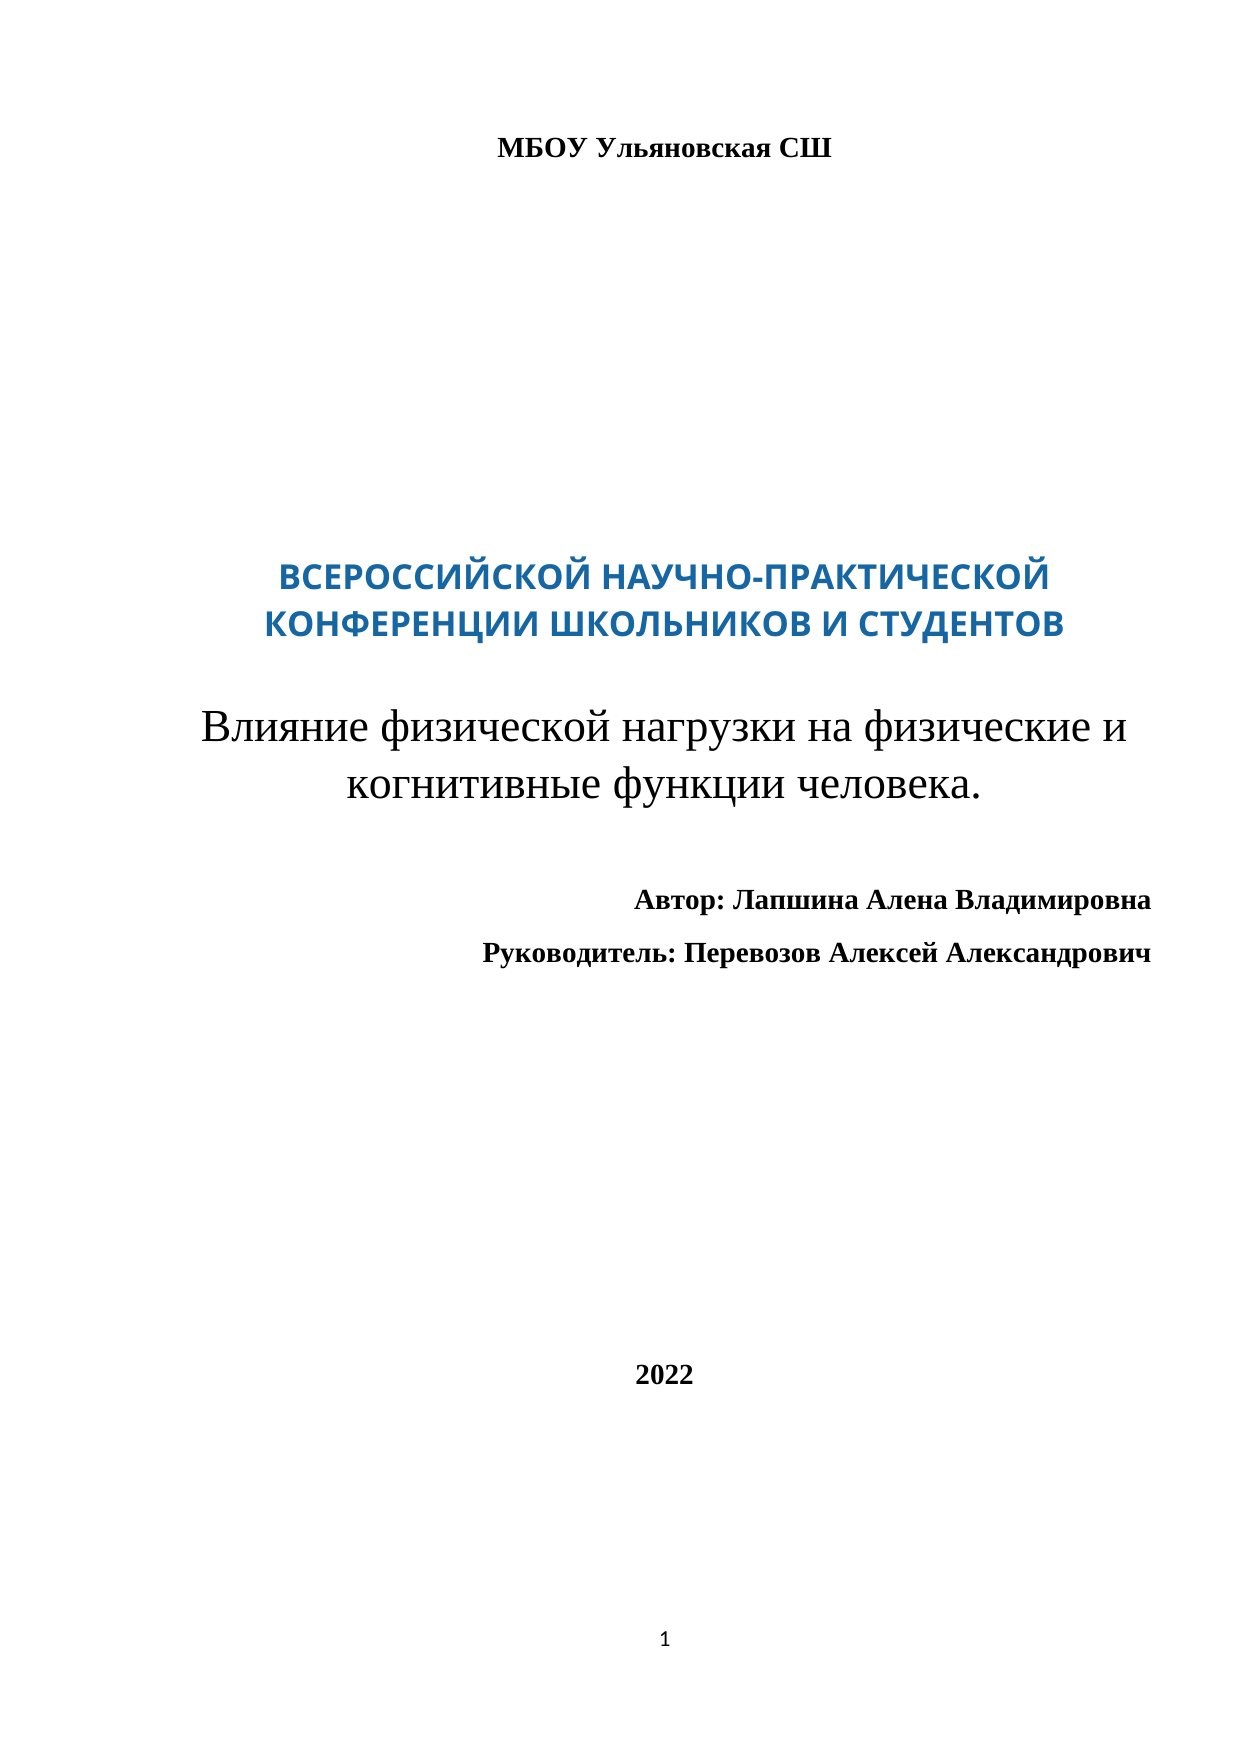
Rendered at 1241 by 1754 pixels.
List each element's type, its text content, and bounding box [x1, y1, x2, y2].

text Влияние физической нагрузки на физические и когнитивные функции человека. [177, 699, 1152, 808]
text МБОУ Ульяновская СШ [177, 130, 1152, 163]
text Автор: Лапшина Алена Владимировна [177, 882, 1152, 916]
subtitle ВСЕРОССИЙСКОЙ НАУЧНО-ПРАКТИЧЕСКОЙ КОНФЕРЕНЦИИ ШКОЛЬНИКОВ И СТУДЕНТОВ [177, 552, 1152, 646]
text Руководитель: Перевозов Алексей Александрович [177, 935, 1152, 968]
text 2022 [177, 1357, 1152, 1391]
